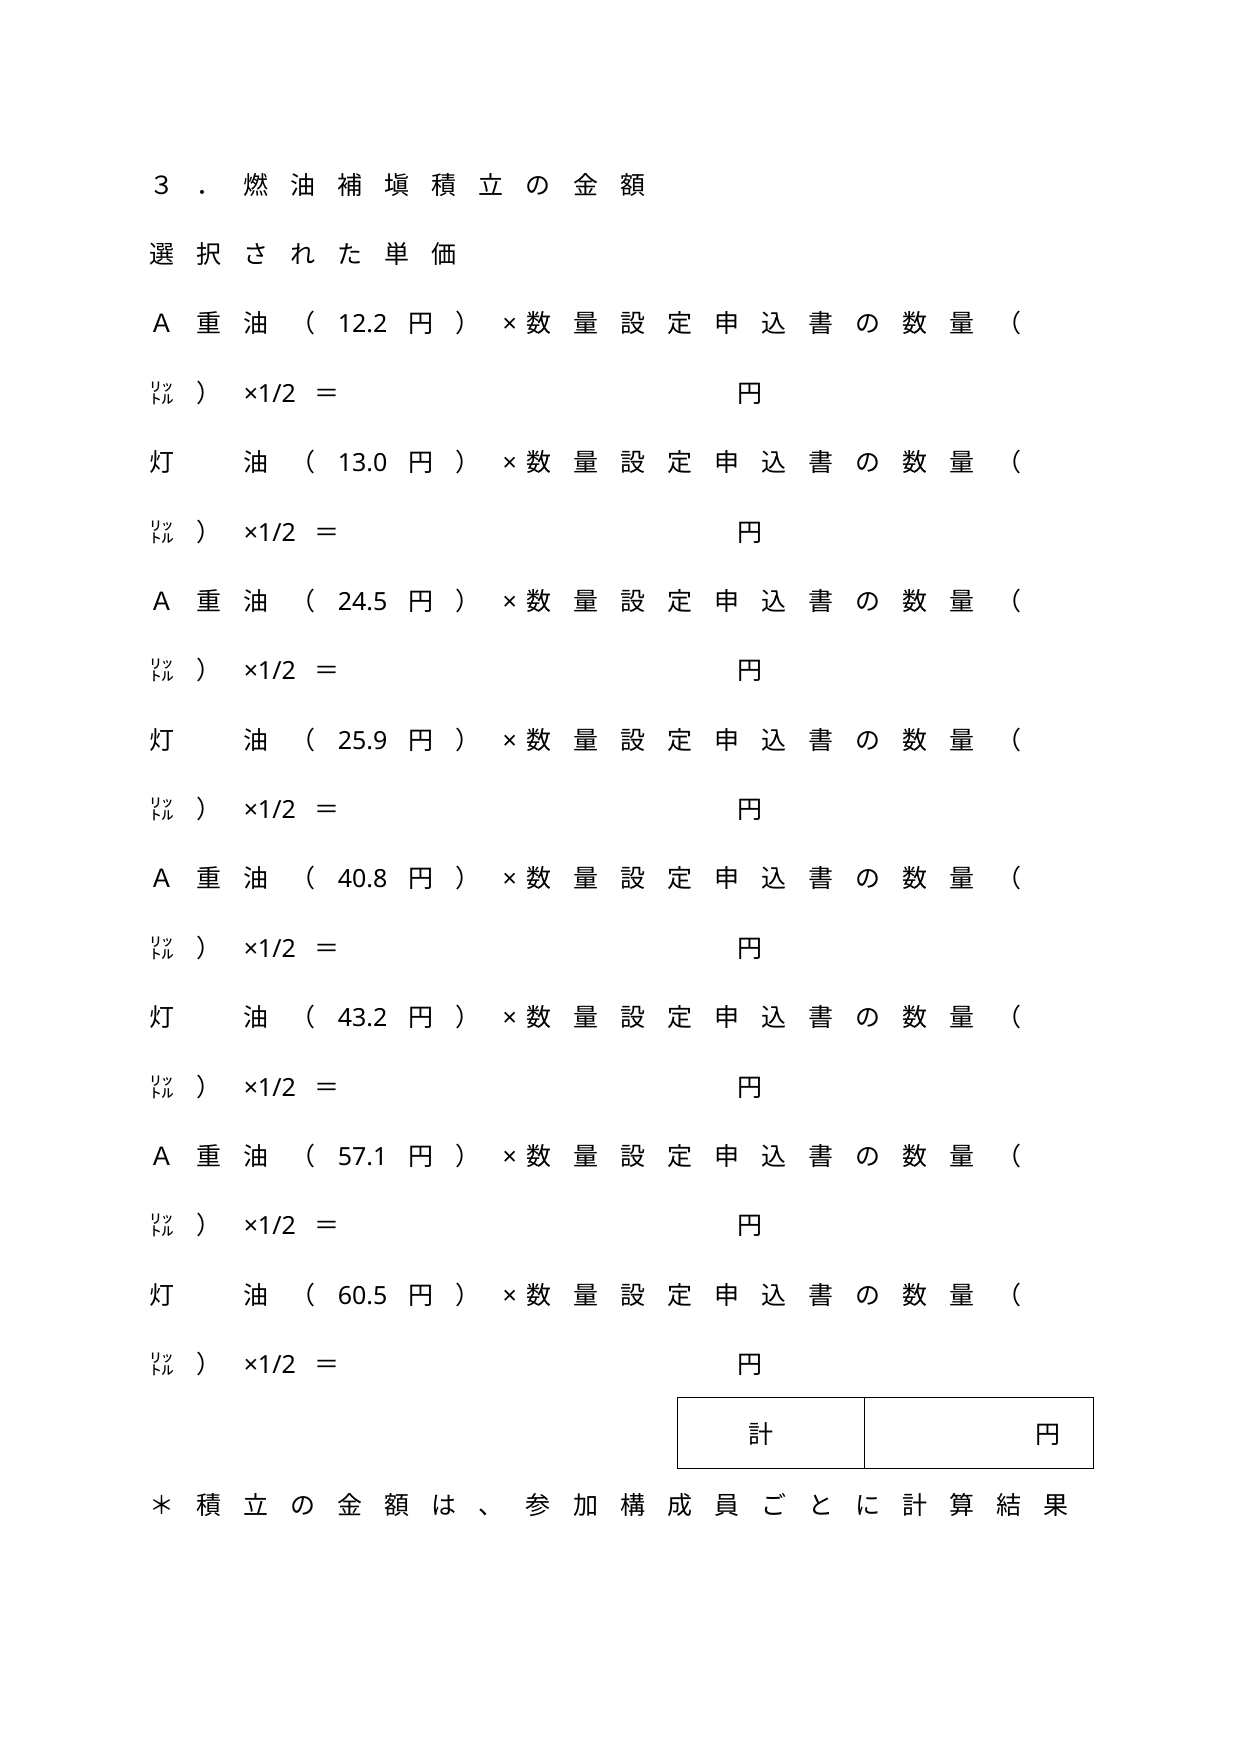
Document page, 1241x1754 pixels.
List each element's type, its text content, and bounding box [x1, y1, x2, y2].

text Ａ重油（12.2円）×数量設定申込書の数量（ ㍑）×1/2＝ 円 [149, 287, 1091, 426]
text ３．燃油補塡積立の金額 [149, 148, 1091, 218]
text 灯 油（43.2円）×数量設定申込書の数量（ ㍑）×1/2＝ 円 [149, 981, 1091, 1120]
text 選択された単価 [149, 218, 1091, 287]
text 灯 油（13.0円）×数量設定申込書の数量（ ㍑）×1/2＝ 円 [149, 426, 1091, 565]
text Ａ重油（40.8円）×数量設定申込書の数量（ ㍑）×1/2＝ 円 [149, 842, 1091, 981]
text Ａ重油（24.5円）×数量設定申込書の数量（ ㍑）×1/2＝ 円 [149, 565, 1091, 703]
table_header 円 [865, 1398, 1093, 1468]
table_header 計 [678, 1398, 864, 1468]
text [149, 1469, 1091, 1538]
text Ａ重油（57.1円）×数量設定申込書の数量（ ㍑）×1/2＝ 円 [149, 1120, 1091, 1258]
text 灯 油（60.5円）×数量設定申込書の数量（ ㍑）×1/2＝ 円 [149, 1258, 1091, 1397]
text 灯 油（25.9円）×数量設定申込書の数量（ ㍑）×1/2＝ 円 [149, 703, 1091, 842]
